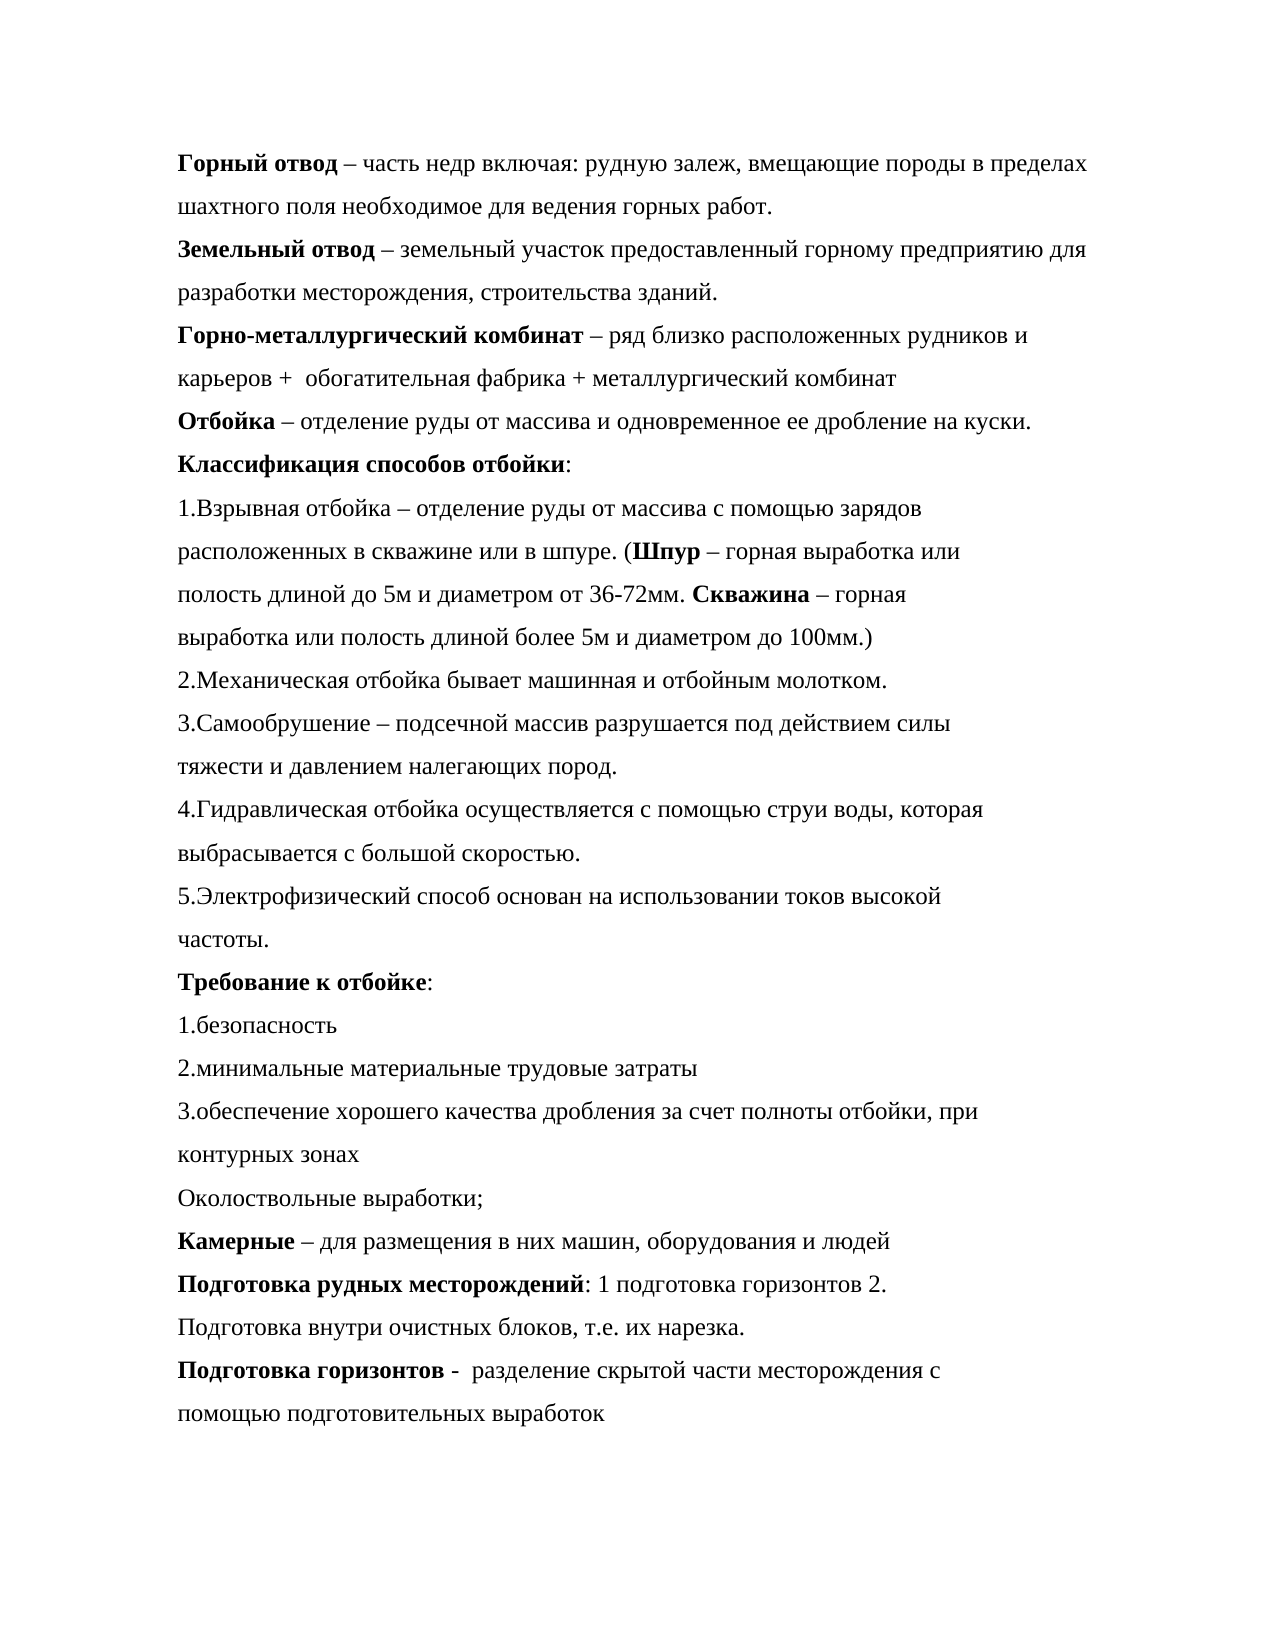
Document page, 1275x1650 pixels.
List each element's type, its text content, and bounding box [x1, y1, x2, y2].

text Горно-металлургический комбинат – ряд близко расположенных рудников и карьеров + обогатительная фабрика + металлургический комбинат [177, 320, 1122, 392]
text 5.Электрофизический способ основан на использовании токов высокой частоты. [177, 881, 1005, 953]
text Земельный отвод – земельный участок предоставленный горному предприятию для разработки месторождения, строительства зданий. [177, 234, 1122, 306]
text 2.Механическая отбойка бывает машинная и отбойным молотком. [177, 665, 1005, 694]
text Камерные – для размещения в них машин, оборудования и людей [177, 1226, 1005, 1254]
text 4.Гидравлическая отбойка осуществляется с помощью струи воды, которая выбрасывается с большой скоростью. [177, 794, 1005, 866]
text 1.Взрывная отбойка – отделение руды от массива с помощью зарядов расположенных в скважине или в шпуре. (Шпур – горная выработка или полость длиной до 5м и диаметром от 36-72мм. Скважина – горная выработка или полость длиной более 5м и диаметром до 100мм.) [177, 493, 1005, 651]
text Классификация способов отбойки: [177, 449, 1005, 478]
text 2.минимальные материальные трудовые затраты [177, 1053, 1005, 1082]
text 1.безопасность [177, 1010, 1005, 1039]
text Горный отвод – часть недр включая: рудную залеж, вмещающие породы в пределах шахтного поля необходимое для ведения горных работ. [177, 148, 1122, 219]
text Подготовка рудных месторождений: 1 подготовка горизонтов 2. Подготовка внутри очистных блоков, т.е. их нарезка. [177, 1269, 1005, 1341]
text Отбойка – отделение руды от массива и одновременное ее дробление на куски. [177, 406, 1122, 435]
text Требование к отбойке: [177, 967, 1005, 996]
text 3.обеспечение хорошего качества дробления за счет полноты отбойки, при контурных зонах [177, 1096, 1005, 1168]
text Подготовка горизонтов - разделение скрытой части месторождения с помощью подготовительных выработок [177, 1355, 1005, 1427]
text 3.Самообрушение – подсечной массив разрушается под действием силы тяжести и давлением налегающих пород. [177, 708, 1005, 780]
text Околоствольные выработки; [177, 1183, 1005, 1211]
